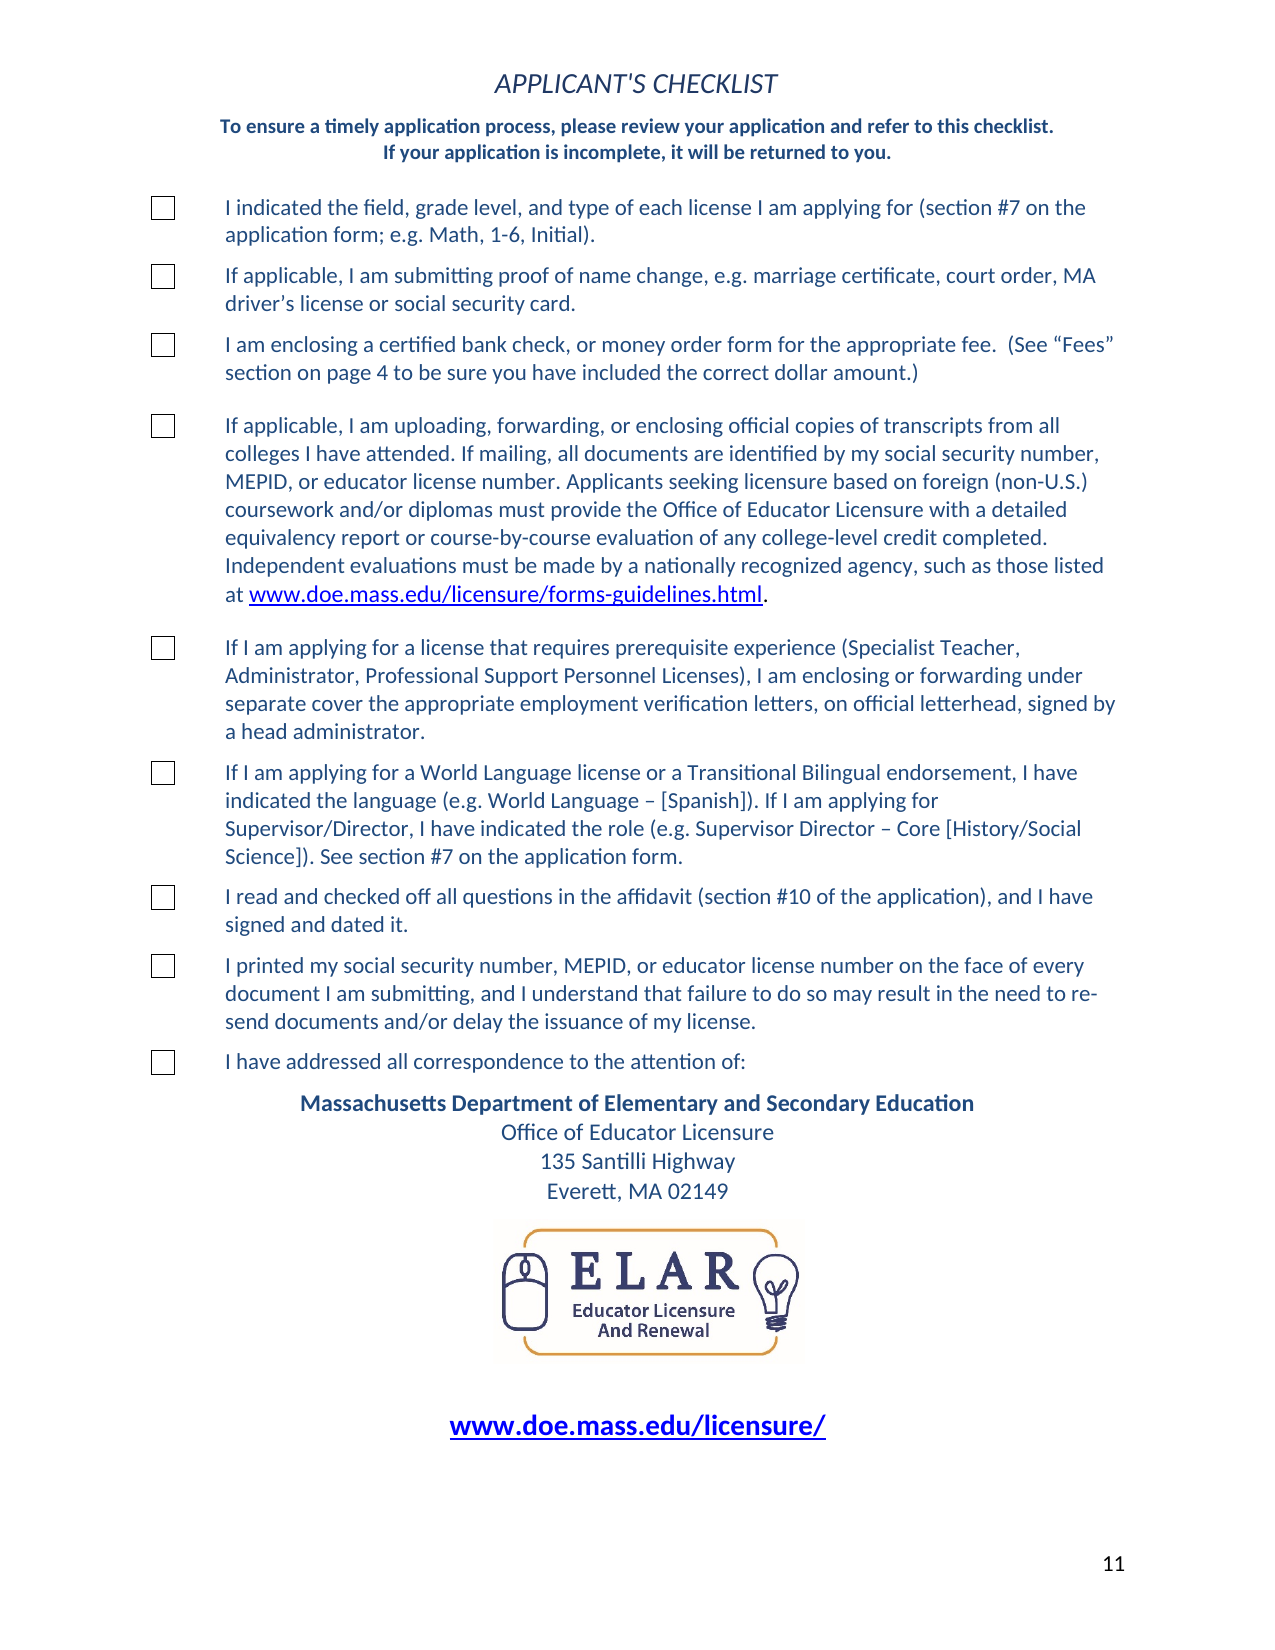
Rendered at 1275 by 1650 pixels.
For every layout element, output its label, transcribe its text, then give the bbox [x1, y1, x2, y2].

text Office of Educator Licensure [150, 1117, 1125, 1146]
text Massachusetts Department of Elementary and Secondary Education [150, 1088, 1125, 1117]
text To ensure a timely application process, please review your application and refer to this checklist. [150, 114, 1125, 139]
text If applicable, I am uploading, forwarding, or enclosing official copies of transcripts from all colleges I have attended. If mailing, all documents are identified by my social security number, MEPID, or educator license number. Applicants seeking licensure based on foreign (non-U.S.) coursework and/or diplomas must provide the Office of Educator Licensure with a detailed equivalency report or course-by-course evaluation of any college-level credit completed. Independent evaluations must be made by a nationally recognized agency, such as those listed at www.doe.mass.edu/licensure/forms-guidelines.html. [150, 411, 1125, 608]
text If your application is incomplete, it will be returned to you. [150, 139, 1125, 164]
text I have addressed all correspondence to the attention of: [150, 1047, 1125, 1075]
text If I am applying for a World Language license or a Transitional Bilingual endorsement, I have indicated the language (e.g. World Language – [Spanish]). If I am applying for Supervisor/Director, I have indicated the role (e.g. Supervisor Director – Core [History/Social Science]). See section #7 on the application form. [150, 758, 1125, 870]
text www.doe.mass.edu/licensure/ [150, 1407, 1125, 1443]
text 135 Santilli Highway [150, 1146, 1125, 1176]
text I am enclosing a certified bank check, or money order form for the appropriate fee. (See “Fees” section on page 4 to be sure you have included the correct dollar amount.) [150, 330, 1125, 386]
text I indicated the field, grade level, and type of each license I am applying for (section #7 on the application form; e.g. Math, 1-6, Initial). [150, 193, 1125, 249]
text Everett, MA 02149 [150, 1176, 1125, 1205]
text I read and checked off all questions in the affidavit (section #10 of the application), and I have signed and dated it. [150, 882, 1125, 938]
text If applicable, I am submitting proof of name change, e.g. marriage certificate, court order, MA driver’s license or social security card. [150, 261, 1125, 317]
text APPLICANT'S CHECKLIST [150, 66, 1125, 101]
text If I am applying for a license that requires prerequisite experience (Specialist Teacher, Administrator, Professional Support Personnel Licenses), I am enclosing or forwarding under separate cover the appropriate employment verification letters, on official letterhead, signed by a head administrator. [150, 633, 1125, 745]
picture [493, 1219, 806, 1364]
text I printed my social security number, MEPID, or educator license number on the face of every document I am submitting, and I understand that failure to do so may result in the need to re-send documents and/or delay the issuance of my license. [150, 951, 1125, 1035]
